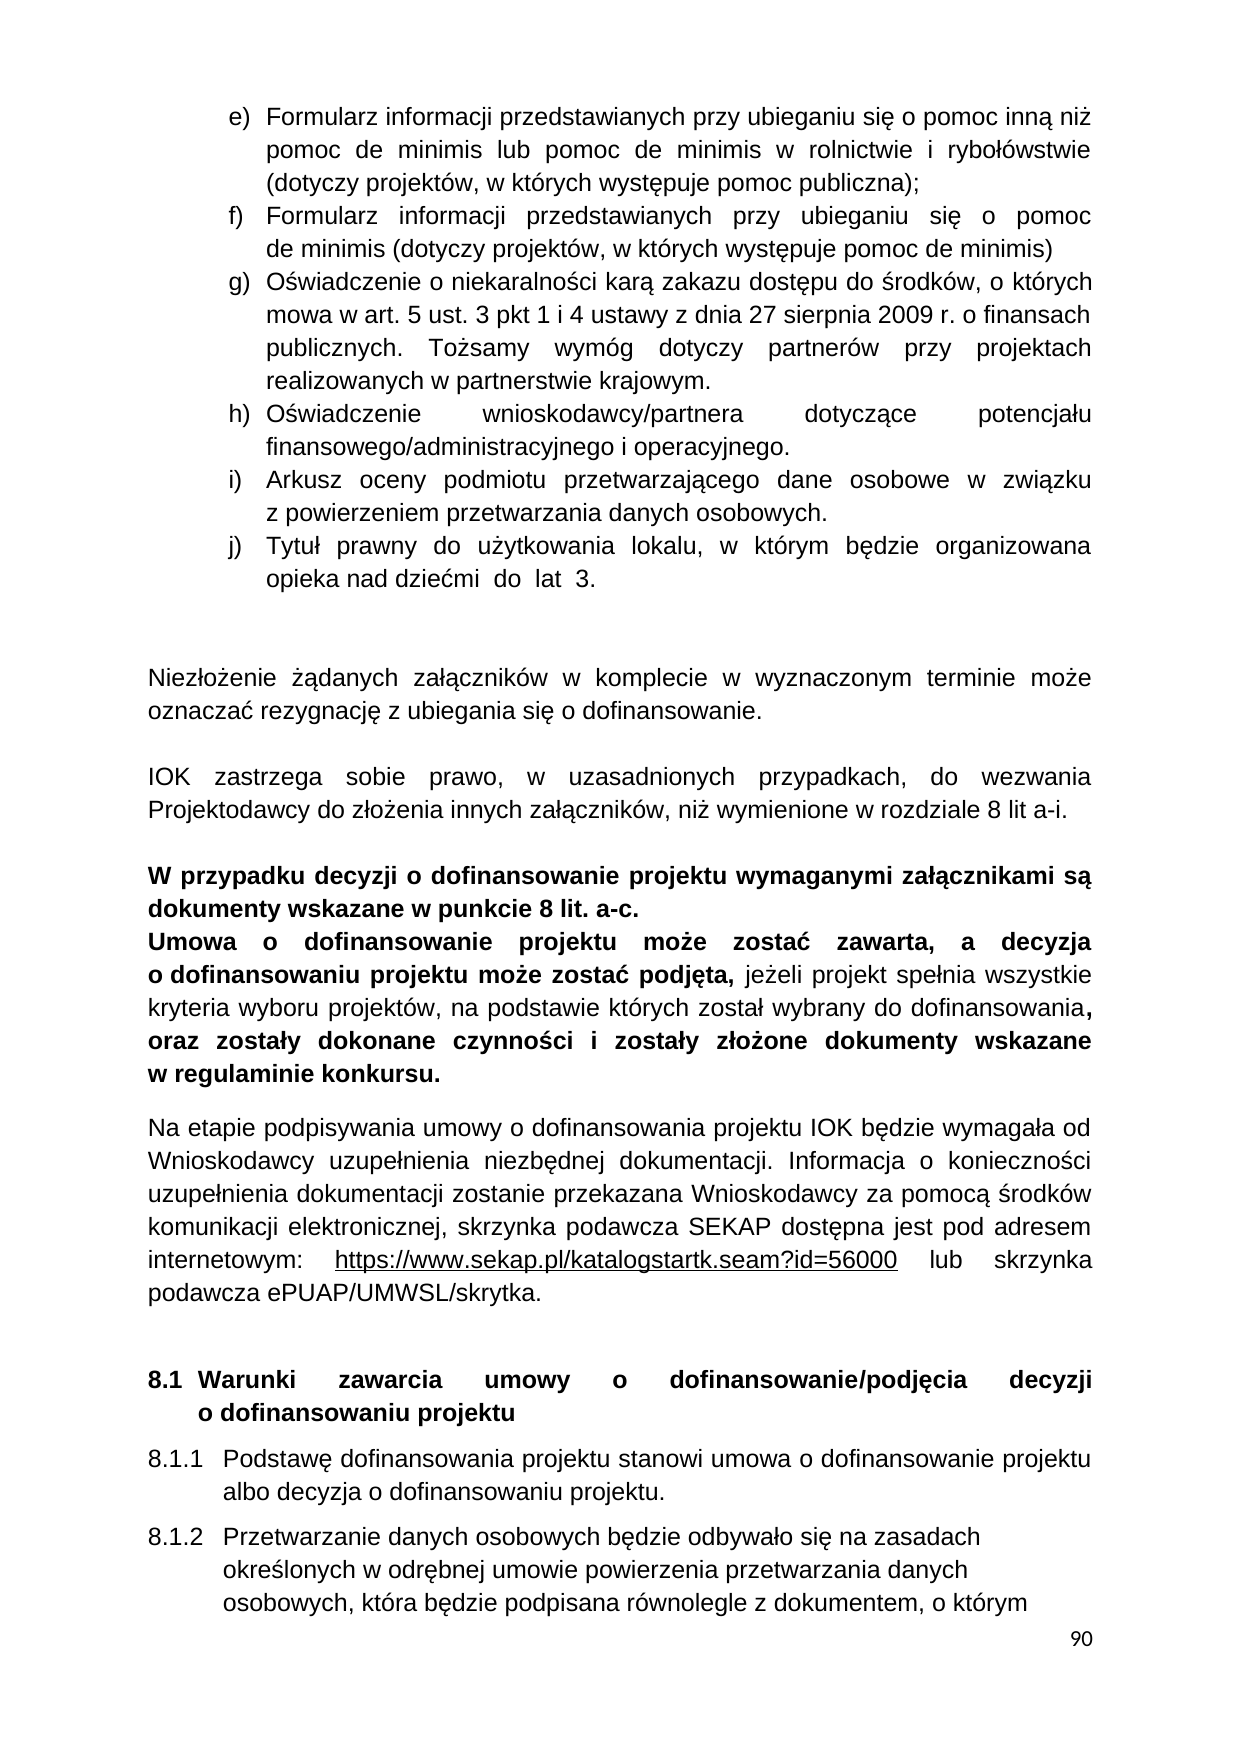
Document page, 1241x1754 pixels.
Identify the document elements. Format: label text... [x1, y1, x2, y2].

list Tytuł prawny do użytkowania lokalu, w którym będzie organizowana opieka nad dziećmi do lat 3. [228, 531, 1093, 593]
list Formularz informacji przedstawianych przy ubieganiu się o pomoc de minimis (dotyczy projektów, w których występuje pomoc de minimis) [228, 201, 1093, 263]
list Oświadczenie wnioskodawcy/partnera dotyczące potencjału finansowego/administracyjnego i operacyjnego. [228, 399, 1093, 461]
list Podstawę dofinansowania projektu stanowi umowa o dofinansowanie projektu albo decyzja o dofinansowaniu projektu. [148, 1444, 1093, 1506]
text W przypadku decyzji o dofinansowanie projektu wymaganymi załącznikami są dokumenty wskazane w punkcie 8 lit. a-c. [148, 861, 1093, 923]
list Oświadczenie o niekaralności karą zakazu dostępu do środków, o których mowa w art. 5 ust. 3 pkt 1 i 4 ustawy z dnia 27 sierpnia 2009 r. o finansach publicznych. Tożsamy wymóg dotyczy partnerów przy projektach realizowanych w partnerstwie krajowym. [228, 267, 1093, 395]
list Formularz informacji przedstawianych przy ubieganiu się o pomoc inną niż pomoc de minimis lub pomoc de minimis w rolnictwie i rybołówstwie (dotyczy projektów, w których występuje pomoc publiczna); [228, 102, 1093, 197]
text Niezłożenie żądanych załączników w komplecie w wyznaczonym terminie może oznaczać rezygnację z ubiegania się o dofinansowanie. [148, 663, 1093, 725]
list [148, 1522, 1093, 1617]
text Umowa o dofinansowanie projektu może zostać zawarta, a decyzja o dofinansowaniu projektu może zostać podjęta, jeżeli projekt spełnia wszystkie kryteria wyboru projektów, na podstawie których został wybrany do dofinansowania, oraz zostały dokonane czynności i zostały złożone dokumenty wskazane w regulaminie konkursu. [148, 927, 1093, 1088]
subtitle Warunki zawarcia umowy o dofinansowanie/podjęcia decyzji o dofinansowaniu projektu [148, 1365, 1093, 1427]
text Na etapie podpisywania umowy o dofinansowania projektu IOK będzie wymagała od Wnioskodawcy uzupełnienia niezbędnej dokumentacji. Informacja o konieczności uzupełnienia dokumentacji zostanie przekazana Wnioskodawcy za pomocą środków komunikacji elektronicznej, skrzynka podawcza SEKAP dostępna jest pod adresem internetowym: https://www.sekap.pl/katalogstartk.seam?id=56000 lub skrzynka podawcza ePUAP/UMWSL/skrytka. [148, 1113, 1093, 1307]
list Arkusz oceny podmiotu przetwarzającego dane osobowe w związku z powierzeniem przetwarzania danych osobowych. [228, 465, 1093, 527]
text IOK zastrzega sobie prawo, w uzasadnionych przypadkach, do wezwania Projektodawcy do złożenia innych załączników, niż wymienione w rozdziale 8 lit a-i. [148, 762, 1093, 824]
